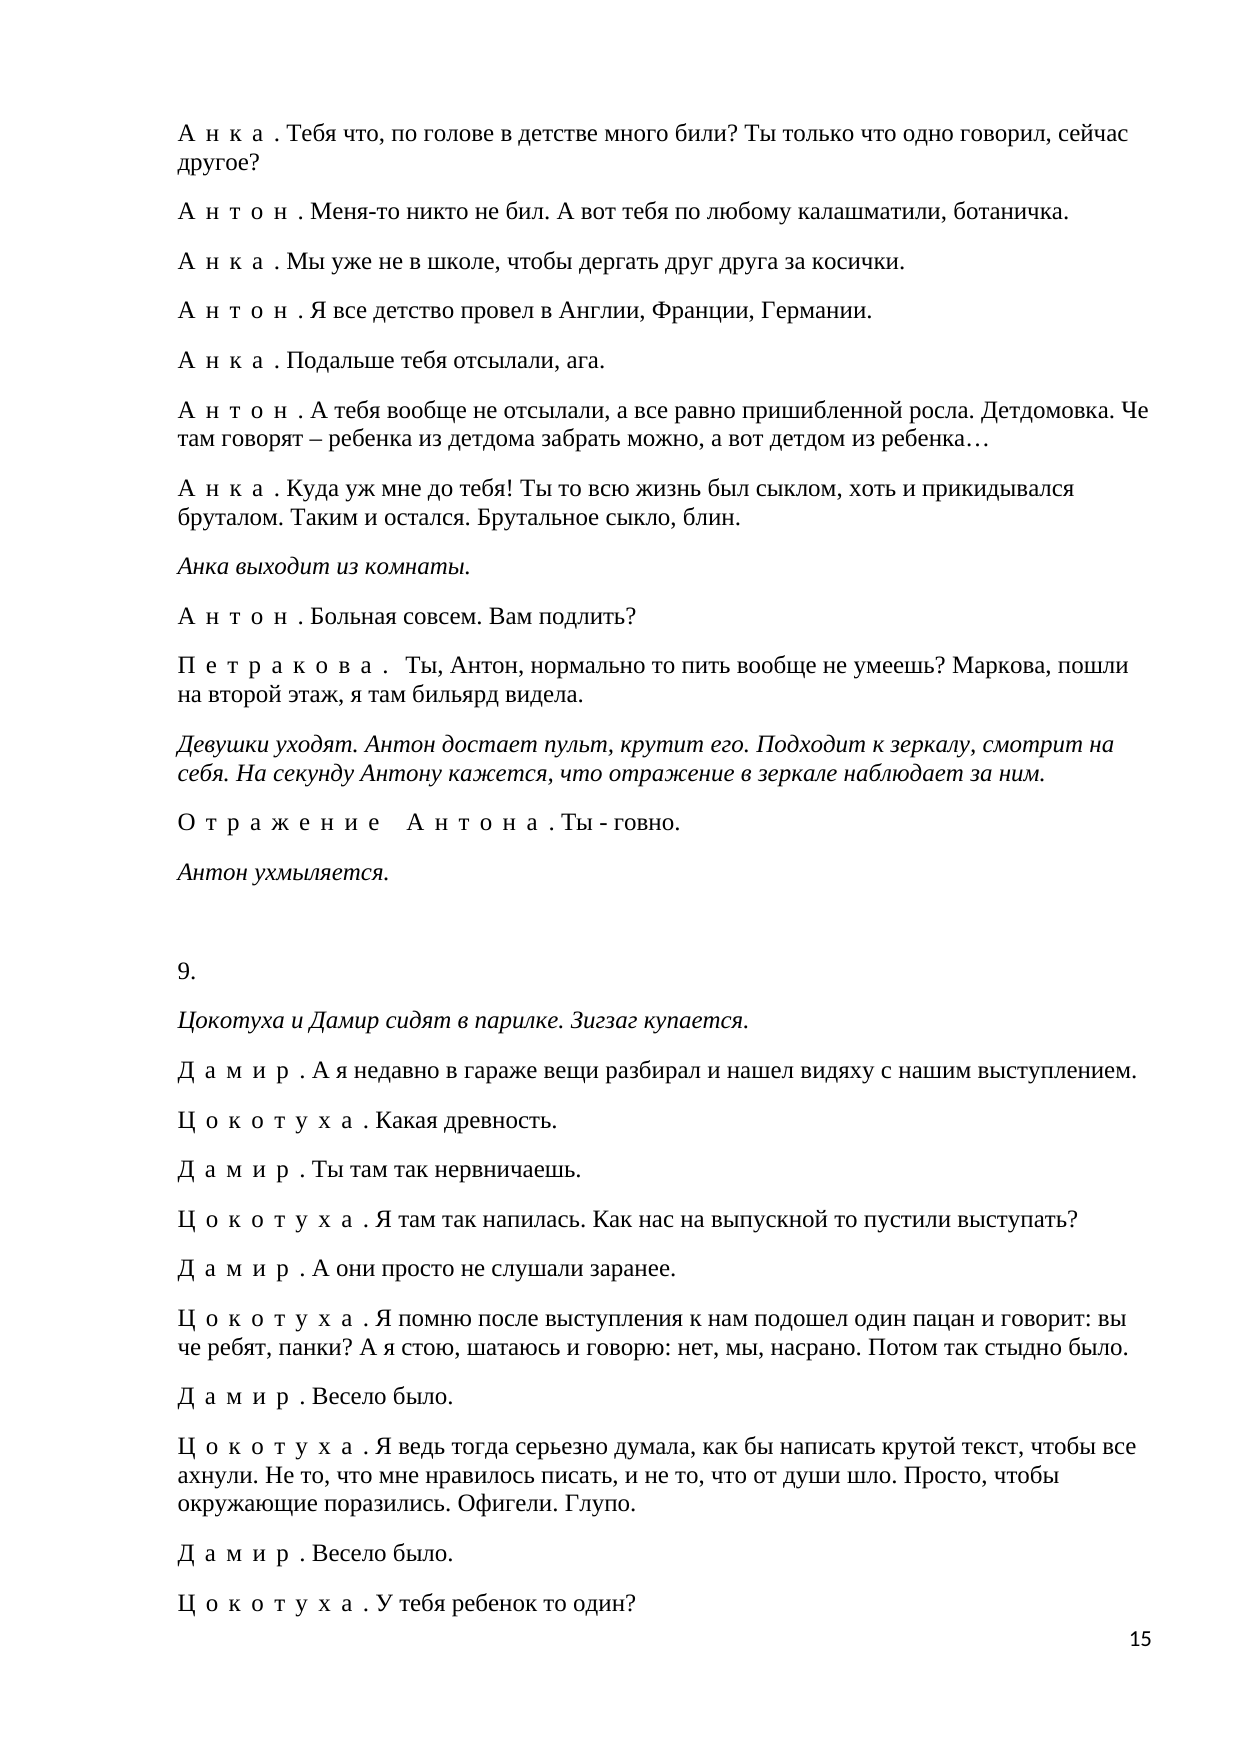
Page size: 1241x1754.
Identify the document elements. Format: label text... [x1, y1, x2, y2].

text Дамир. Весело было. [177, 1538, 1152, 1567]
text Дамир. А я недавно в гараже вещи разбирал и нашел видяху с нашим выступлением. [177, 1055, 1152, 1084]
text Отражение Антона. Ты - говно. [177, 807, 1152, 836]
text Цокотуха. Какая древность. [177, 1105, 1152, 1133]
text Цокотуха. У тебя ребенок то один? [177, 1588, 1152, 1616]
text Дамир. Ты там так нервничаешь. [177, 1154, 1152, 1183]
text Антон. А тебя вообще не отсылали, а все равно пришибленной росла. Детдомовка. Че там говорят – ребенка из детдома забрать можно, а вот детдом из ребенка… [177, 395, 1152, 452]
text Антон. Я все детство провел в Англии, Франции, Германии. [177, 296, 1152, 324]
text Антон ухмыляется. [177, 857, 1152, 886]
text Анка. Тебя что, по голове в детстве много били? Ты только что одно говорил, сейчас другое? [177, 118, 1152, 176]
text Анка. Куда уж мне до тебя! Ты то всю жизнь был сыклом, хоть и прикидывался бруталом. Таким и остался. Брутальное сыкло, блин. [177, 473, 1152, 531]
text 9. [177, 956, 1152, 985]
text Цокотуха. Я ведь тогда серьезно думала, как бы написать крутой текст, чтобы все ахнули. Не то, что мне нравилось писать, и не то, что от души шло. Просто, чтобы окружающие поразились. Офигели. Глупо. [177, 1431, 1152, 1517]
text Дамир. А они просто не слушали заранее. [177, 1253, 1152, 1282]
text Петракова. Ты, Антон, нормально то пить вообще не умеешь? Маркова, пошли на второй этаж, я там бильярд видела. [177, 651, 1152, 708]
text Дамир. Весело было. [177, 1381, 1152, 1410]
text Анка выходит из комнаты. [177, 551, 1152, 580]
text Анка. Подальше тебя отсылали, ага. [177, 345, 1152, 374]
text Девушки уходят. Антон достает пульт, крутит его. Подходит к зеркалу, смотрит на себя. На секунду Антону кажется, что отражение в зеркале наблюдает за ним. [177, 729, 1152, 786]
text Цокотуха. Я там так напилась. Как нас на выпускной то пустили выступать? [177, 1204, 1152, 1233]
text Цокотуха. Я помню после выступления к нам подошел один пацан и говорит: вы че ребят, панки? А я стою, шатаюсь и говорю: нет, мы, насрано. Потом так стыдно было. [177, 1303, 1152, 1361]
text Антон. Меня-то никто не бил. А вот тебя по любому калашматили, ботаничка. [177, 196, 1152, 225]
text Антон. Больная совсем. Вам подлить? [177, 601, 1152, 630]
text Анка. Мы уже не в школе, чтобы дергать друг друга за косички. [177, 246, 1152, 275]
text Цокотуха и Дамир сидят в парилке. Зигзаг купается. [177, 1006, 1152, 1034]
